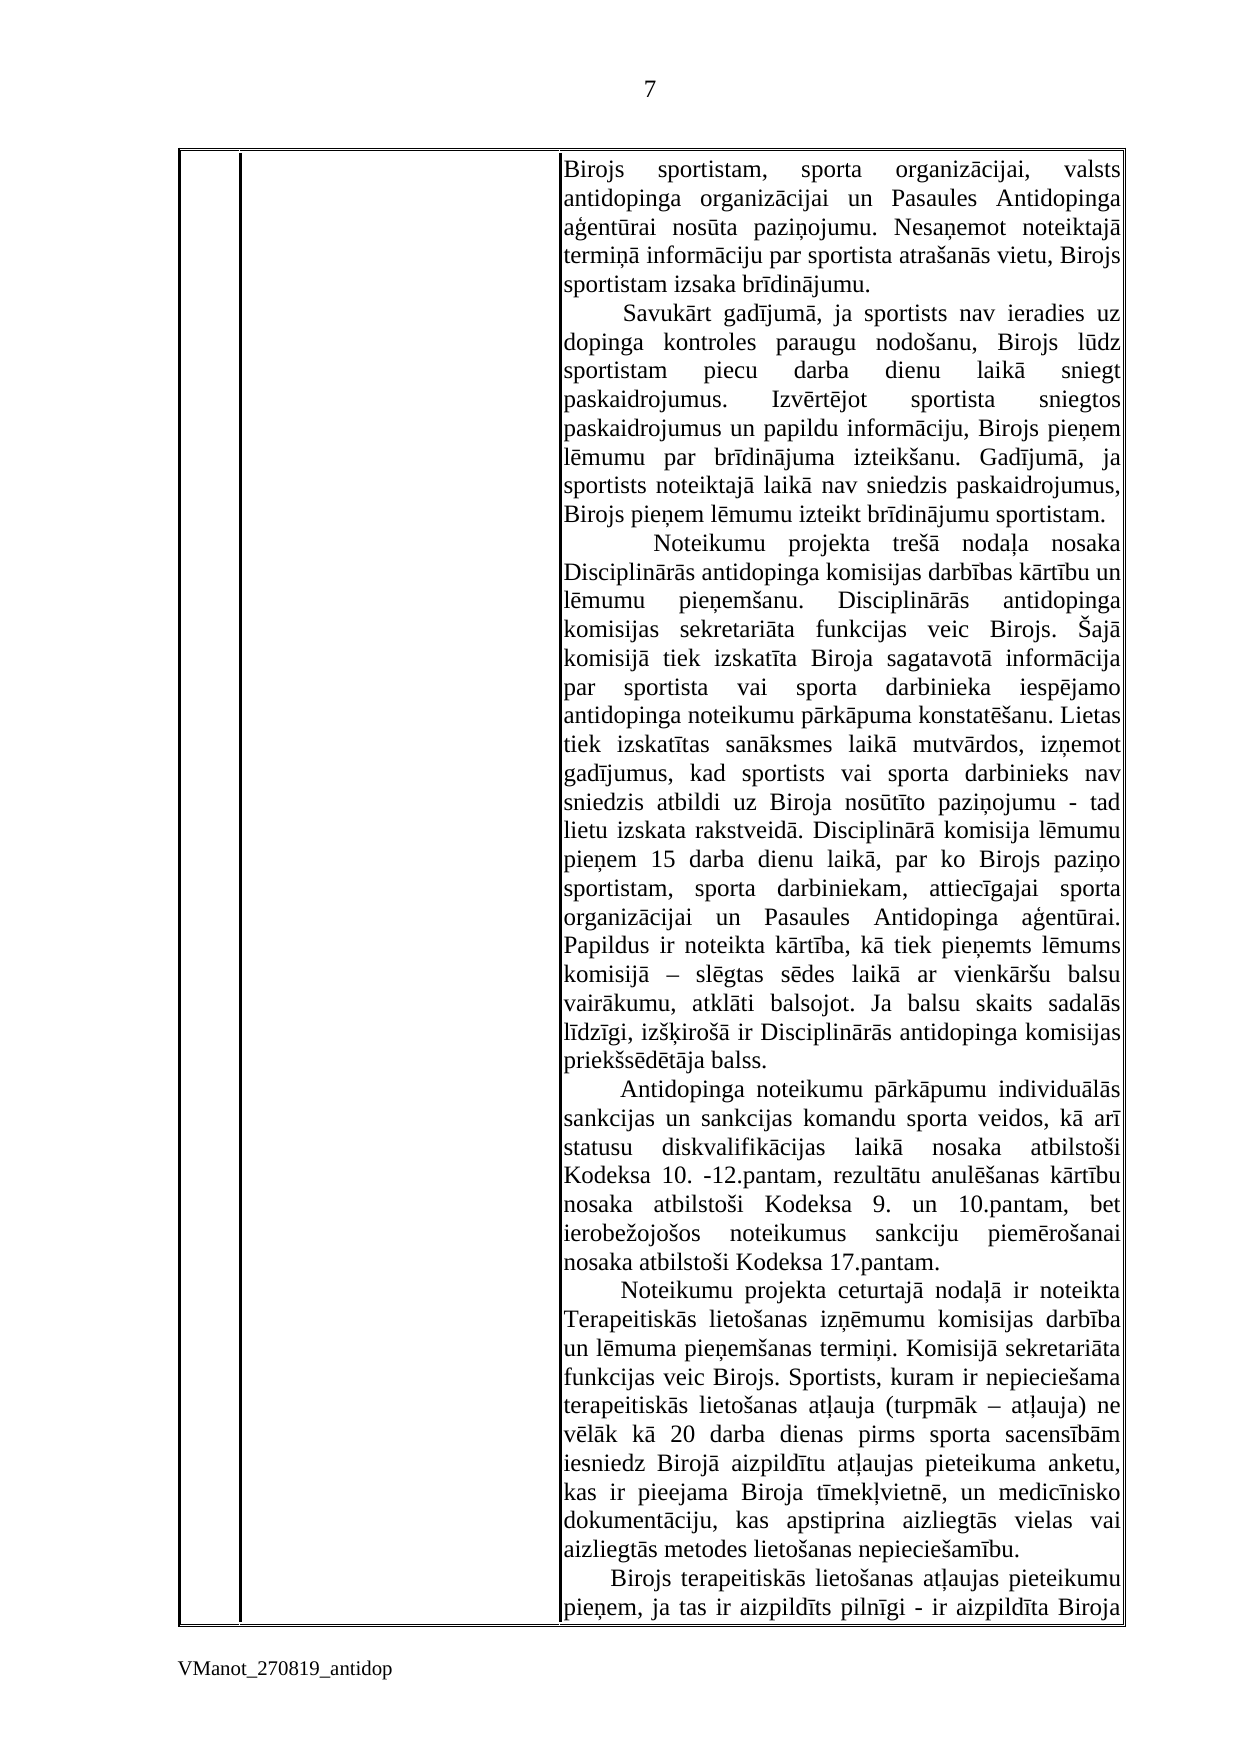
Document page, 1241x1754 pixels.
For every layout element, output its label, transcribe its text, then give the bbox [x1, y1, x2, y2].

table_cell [560, 151, 1123, 1623]
table_cell 2. [180, 149, 240, 1623]
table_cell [240, 149, 560, 1623]
